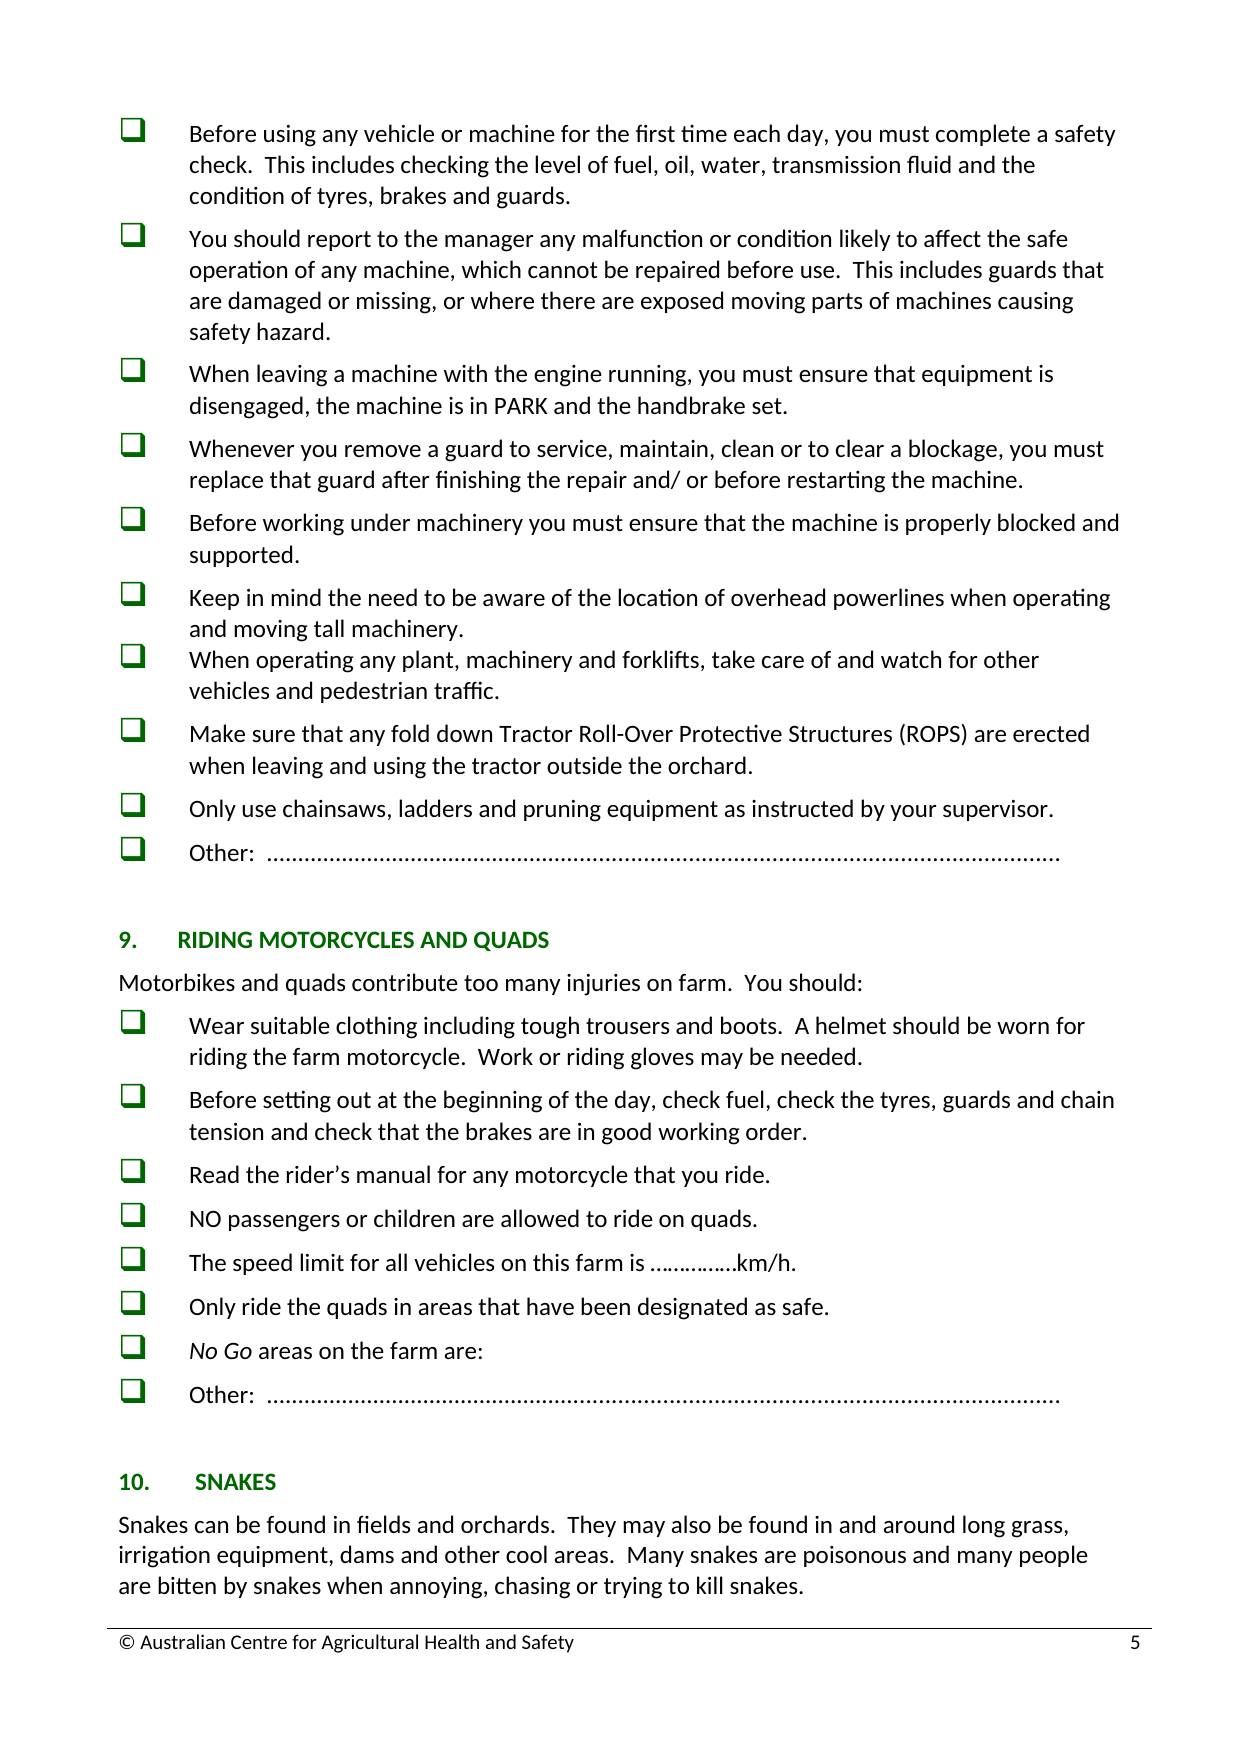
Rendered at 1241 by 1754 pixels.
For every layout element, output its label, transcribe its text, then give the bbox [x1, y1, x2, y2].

text Snakes can be found in fields and orchards. They may also be found in and around long grass, irrigation equipment, dams and other cool areas. Many snakes are poisonous and many people are bitten by snakes when annoying, chasing or trying to kill snakes. [118, 1509, 1122, 1600]
list When operating any plant, machinery and forklifts, take care of and watch for other vehicles and pedestrian traffic. [118, 644, 1122, 706]
list Before setting out at the beginning of the day, check fuel, check the tyres, guards and chain tension and check that the brakes are in good working order. [118, 1084, 1122, 1146]
list NO passengers or children are allowed to ride on quads. [118, 1203, 1122, 1234]
text Motorbikes and quads contribute too many injuries on farm. You should: [118, 967, 1122, 997]
list Only ride the quads in areas that have been designated as safe. [118, 1291, 1122, 1322]
list When leaving a machine with the engine running, you must ensure that equipment is disengaged, the machine is in PARK and the handbrake set. [118, 359, 1122, 421]
list Whenever you remove a guard to service, maintain, clean or to clear a blockage, you must replace that guard after finishing the repair and/ or before restarting the machine. [118, 433, 1122, 495]
list Read the rider’s manual for any motorcycle that you ride. [118, 1159, 1122, 1190]
list RIDING MOTORCYCLES AND QUADS [118, 924, 1122, 954]
list Wear suitable clothing including tough trousers and boots. A helmet should be worn for riding the farm motorcycle. Work or riding gloves may be needed. [118, 1010, 1122, 1072]
list SNAKES [118, 1466, 1122, 1496]
list Other: [118, 1379, 1122, 1410]
list The speed limit for all vehicles on this farm is ……………km/h. [118, 1247, 1122, 1278]
list Before working under machinery you must ensure that the machine is properly blocked and supported. [118, 508, 1122, 569]
list No Go areas on the farm are: [118, 1335, 1122, 1366]
list Other: [118, 837, 1122, 868]
list Before using any vehicle or machine for the first time each day, you must complete a safety check. This includes checking the level of fuel, oil, water, transmission fluid and the condition of tyres, brakes and guards. [118, 118, 1122, 211]
list You should report to the manager any malfunction or condition likely to affect the safe operation of any machine, which cannot be repaired before use. This includes guards that are damaged or missing, or where there are exposed moving parts of machines causing safety hazard. [118, 223, 1122, 346]
list Only use chainsaws, ladders and pruning equipment as instructed by your supervisor. [118, 793, 1122, 824]
list Keep in mind the need to be aware of the location of overhead powerlines when operating and moving tall machinery. [118, 582, 1122, 644]
list Make sure that any fold down Tractor Roll-Over Protective Structures (ROPS) are erected when leaving and using the tractor outside the orchard. [118, 718, 1122, 781]
